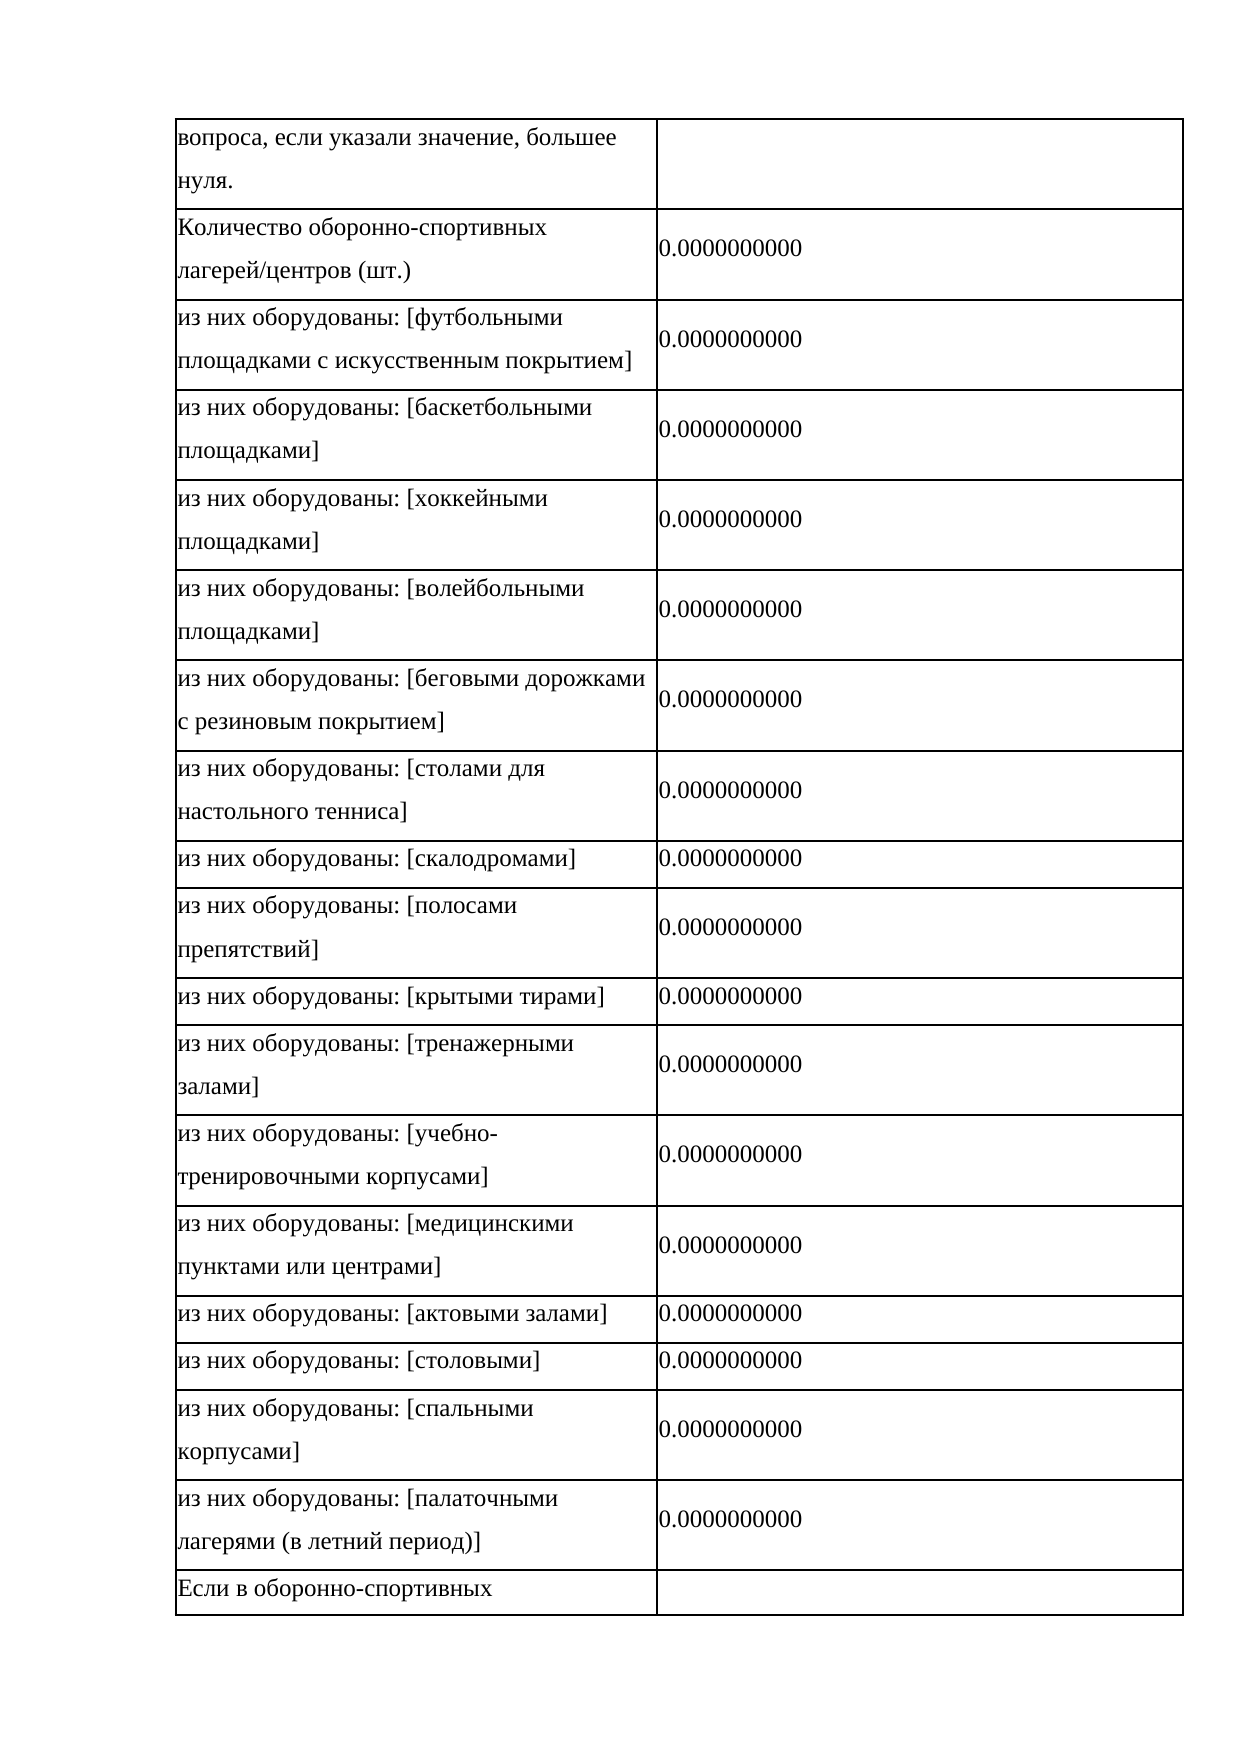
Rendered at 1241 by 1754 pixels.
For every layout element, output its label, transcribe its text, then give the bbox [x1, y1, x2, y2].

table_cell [177, 120, 656, 208]
table_cell из них оборудованы: [палаточными лагерями (в летний период)] [177, 1481, 656, 1569]
table_cell из них оборудованы: [столовыми] [177, 1344, 656, 1389]
table_cell 0.0000000000 [658, 752, 1182, 840]
table_cell из них оборудованы: [хоккейными площадками] [177, 481, 656, 569]
table_cell 0.0000000000 [658, 391, 1182, 479]
table_cell из них оборудованы: [учебно-тренировочными корпусами] [177, 1116, 656, 1204]
table_cell из них оборудованы: [баскетбольными площадками] [177, 391, 656, 479]
table_cell [658, 1571, 1182, 1614]
table_cell из них оборудованы: [актовыми залами] [177, 1297, 656, 1342]
table_cell 0.0000000000 [658, 1297, 1182, 1342]
table_cell из них оборудованы: [медицинскими пунктами или центрами] [177, 1207, 656, 1295]
table_cell из них оборудованы: [беговыми дорожками с резиновым покрытием] [177, 661, 656, 749]
table_cell из них оборудованы: [тренажерными залами] [177, 1026, 656, 1114]
table_cell из них оборудованы: [волейбольными площадками] [177, 571, 656, 659]
table_cell из них оборудованы: [спальными корпусами] [177, 1391, 656, 1479]
table_cell 0.0000000000 [658, 1391, 1182, 1479]
table_cell 0.0000000000 [658, 889, 1182, 977]
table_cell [177, 1571, 656, 1614]
table_cell 0.0000000000 [658, 1026, 1182, 1114]
table_cell 0.0000000000 [658, 1344, 1182, 1389]
table_cell из них оборудованы: [крытыми тирами] [177, 979, 656, 1024]
table_cell 0.0000000000 [658, 481, 1182, 569]
table_cell 0.0000000000 [658, 571, 1182, 659]
table_cell из них оборудованы: [скалодромами] [177, 842, 656, 887]
table_cell Количество оборонно-спортивных лагерей/центров (шт.) [177, 210, 656, 298]
table_cell 0.0000000000 [658, 979, 1182, 1024]
table_cell [658, 120, 1182, 208]
table_cell 0.0000000000 [658, 842, 1182, 887]
table_cell 0.0000000000 [658, 1116, 1182, 1204]
table_cell из них оборудованы: [футбольными площадками с искусственным покрытием] [177, 301, 656, 389]
table_cell из них оборудованы: [полосами препятствий] [177, 889, 656, 977]
table_cell 0.0000000000 [658, 301, 1182, 389]
table_cell 0.0000000000 [658, 1207, 1182, 1295]
table_cell из них оборудованы: [столами для настольного тенниса] [177, 752, 656, 840]
table_cell 0.0000000000 [658, 210, 1182, 298]
table_cell 0.0000000000 [658, 661, 1182, 749]
table_cell 0.0000000000 [658, 1481, 1182, 1569]
